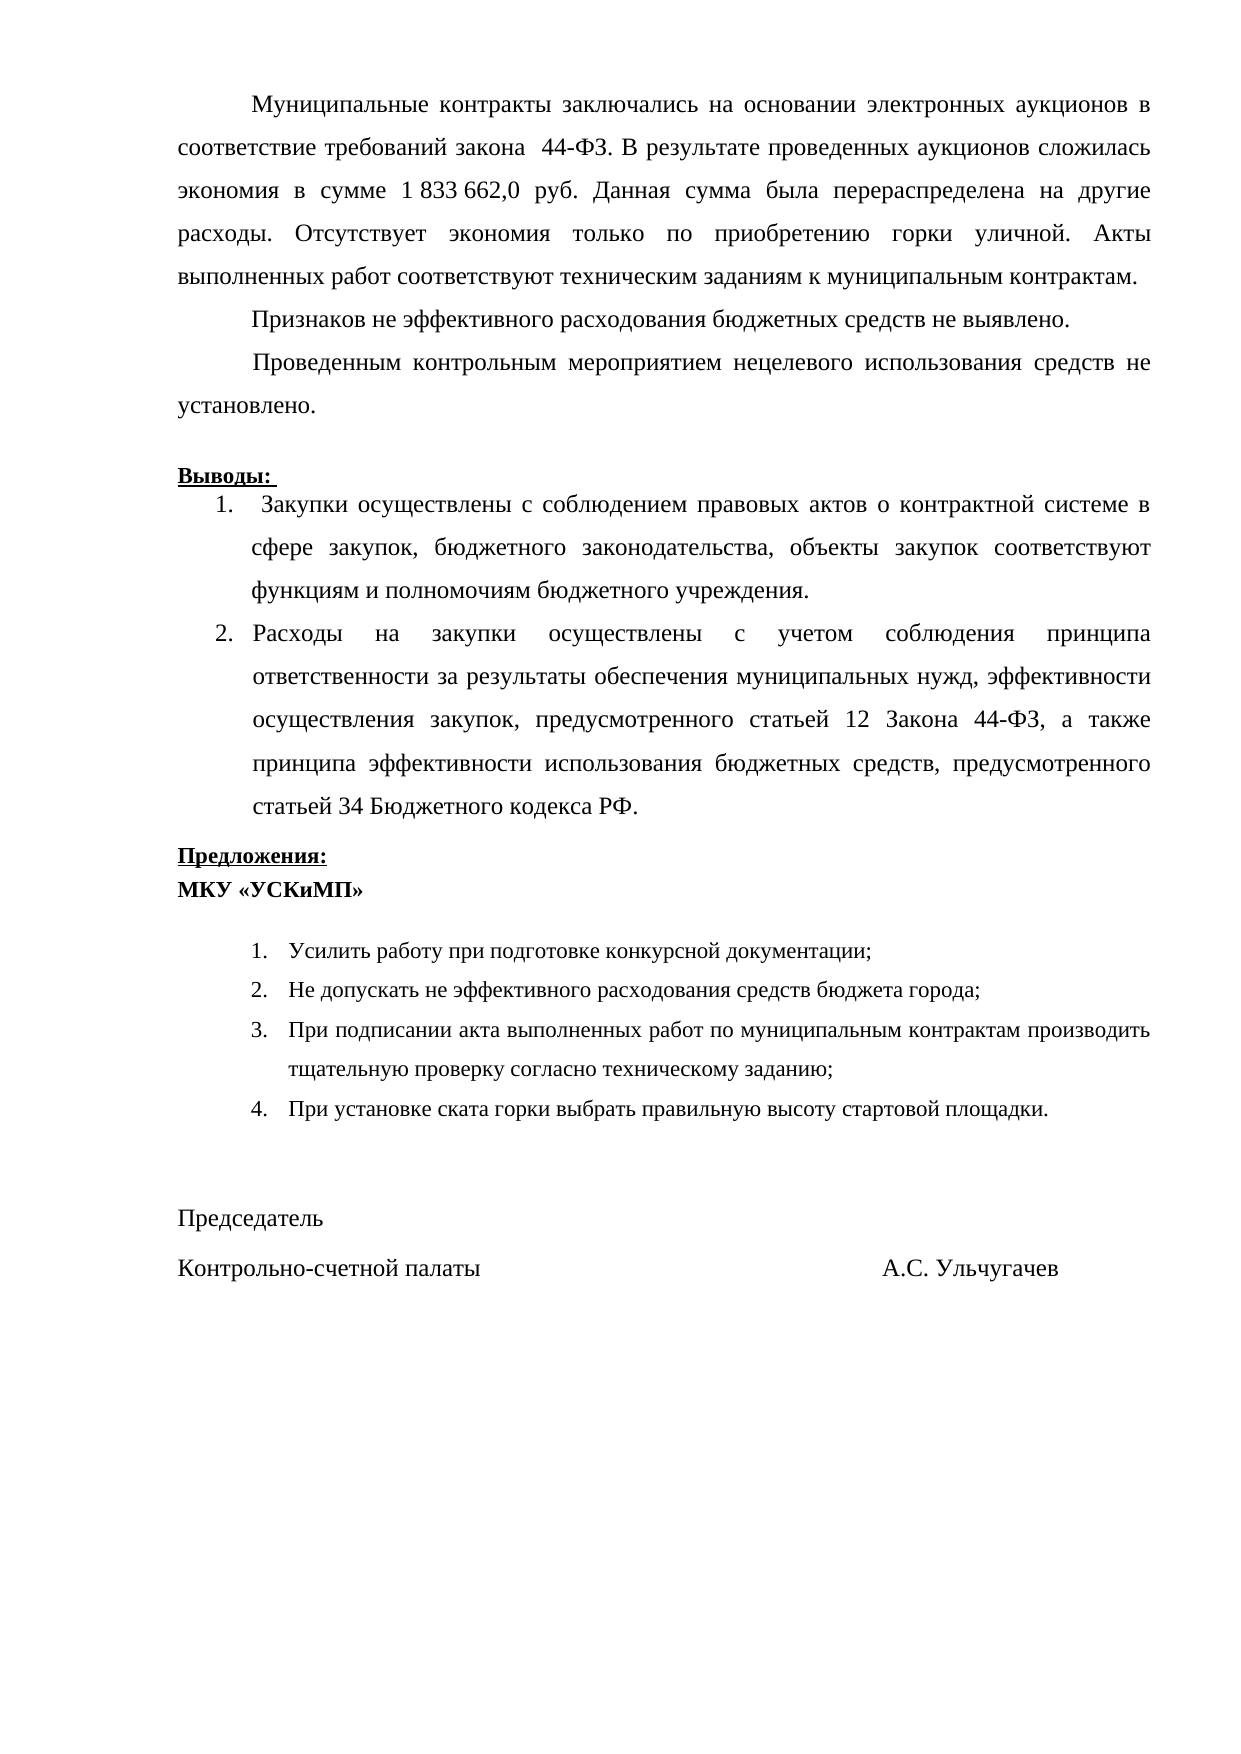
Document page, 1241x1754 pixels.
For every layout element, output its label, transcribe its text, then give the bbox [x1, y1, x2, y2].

text Выводы: [177, 454, 1152, 489]
list При подписании акта выполненных работ по муниципальным контрактам производить тщательную проверку согласно техническому заданию; [251, 1016, 1152, 1082]
list Усилить работу при подготовке конкурсной документации; [251, 937, 1152, 963]
list Проведенным контрольным мероприятием нецелевого использования средств не установлено. [177, 347, 1152, 419]
text Контрольно-счетной палаты А.С. Ульчугачев [177, 1253, 1152, 1281]
list Закупки осуществлены с соблюдением правовых актов о контрактной системе в сфере закупок, бюджетного законодательства, объекты закупок соответствуют функциям и полномочиям бюджетного учреждения. [215, 489, 1152, 604]
list Не допускать не эффективного расходования средств бюджета города; [251, 976, 1152, 1003]
text МКУ «УСКиМП» [177, 868, 1152, 903]
list Муниципальные контракты заключались на основании электронных аукционов в соответствие требований закона 44-ФЗ. В результате проведенных аукционов сложилась экономия в сумме 1 833 662,0 руб. Данная сумма была перераспределена на другие расходы. Отсутствует экономия только по приобретению горки уличной. Акты выполненных работ соответствуют техническим заданиям к муниципальным контрактам. [177, 89, 1152, 290]
list Признаков не эффективного расходования бюджетных средств не выявлено. [177, 304, 1152, 333]
text Предложения: [177, 834, 1152, 868]
text Председатель [177, 1203, 1152, 1232]
list Расходы на закупки осуществлены с учетом соблюдения принципа ответственности за результаты обеспечения муниципальных нужд, эффективности осуществления закупок, предусмотренного статьей 12 Закона 44-ФЗ, а также принципа эффективности использования бюджетных средств, предусмотренного статьей 34 Бюджетного кодекса РФ. [215, 618, 1152, 819]
list При установке ската горки выбрать правильную высоту стартовой площадки. [251, 1095, 1152, 1121]
